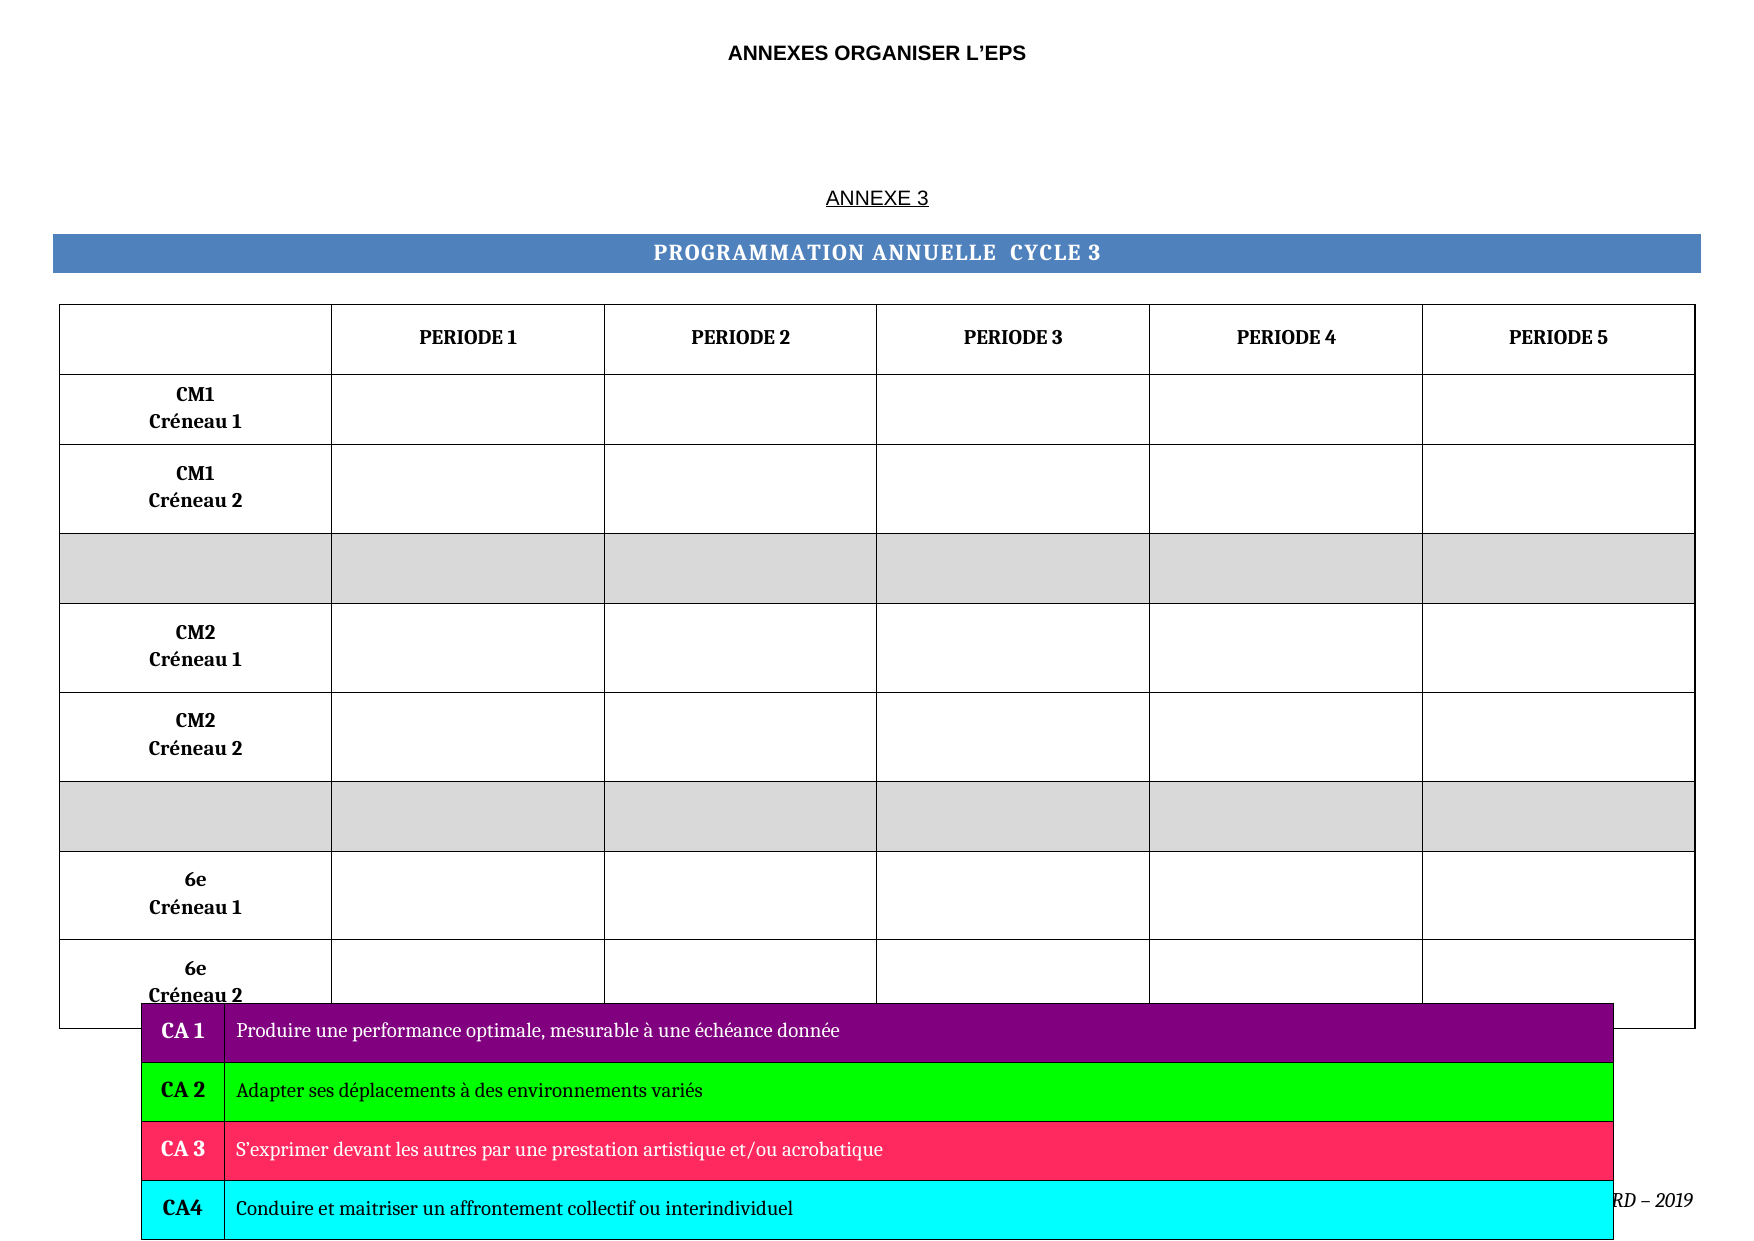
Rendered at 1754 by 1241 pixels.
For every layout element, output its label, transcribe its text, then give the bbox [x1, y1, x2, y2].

table_cell [1423, 940, 1694, 1028]
table_cell [332, 445, 604, 533]
table_header PERIODE 3 [877, 305, 1149, 374]
table_cell S’exprimer devant les autres par une prestation artistique et/ou acrobatique [225, 1122, 1613, 1180]
table_cell [877, 445, 1149, 533]
table_cell [1423, 693, 1694, 781]
table_cell Conduire et maitriser un affrontement collectif ou interindividuel [225, 1181, 1613, 1239]
table_cell [605, 375, 876, 444]
table_cell [605, 604, 876, 692]
table_cell [1150, 604, 1422, 692]
table_cell [605, 693, 876, 781]
table_cell [332, 534, 604, 603]
table_header CA 1 [142, 1004, 224, 1062]
table_cell [1423, 852, 1694, 939]
table_cell [877, 940, 1149, 1003]
table_cell [1150, 534, 1422, 603]
table_cell CA 2 [142, 1063, 224, 1121]
text ANNEXE 3 [59, 185, 1695, 209]
table_header PERIODE 5 [1423, 305, 1694, 374]
table_cell [877, 534, 1149, 603]
table_cell [1423, 534, 1694, 603]
table_header Produire une performance optimale, mesurable à une échéance donnée [225, 1004, 1613, 1062]
subtitle PROGRAMMATION ANNUELLE CYCLE 3 [59, 240, 1695, 266]
table_cell [1150, 693, 1422, 781]
table_cell [605, 852, 876, 939]
table_cell [605, 534, 876, 603]
table_cell [1423, 604, 1694, 692]
table_cell [332, 604, 604, 692]
table_cell [1150, 782, 1422, 851]
table_cell [1150, 375, 1422, 444]
table_header PERIODE 1 [332, 305, 604, 374]
table_cell [877, 604, 1149, 692]
table_cell [1423, 375, 1694, 444]
table_cell CA 3 [142, 1122, 224, 1180]
table_cell [1150, 852, 1422, 939]
table_cell [605, 782, 876, 851]
table_cell Adapter ses déplacements à des environnements variés [225, 1063, 1613, 1121]
table_cell [605, 940, 876, 1003]
table_cell [60, 534, 331, 603]
table_cell [60, 782, 331, 851]
table_header PERIODE 4 [1150, 305, 1422, 374]
table_cell [1423, 782, 1694, 851]
table_cell [332, 852, 604, 939]
table_cell CA4 [142, 1181, 224, 1239]
table_cell [877, 693, 1149, 781]
table_cell [332, 782, 604, 851]
table_cell [877, 782, 1149, 851]
table_cell CM2 Créneau 1 [60, 604, 331, 692]
table_header [60, 305, 331, 374]
table_cell 6e Créneau 2 [60, 940, 331, 1028]
table_cell [877, 852, 1149, 939]
table_header PERIODE 2 [605, 305, 876, 374]
table_cell CM2 Créneau 2 [60, 693, 331, 781]
table_cell CM1 Créneau 1 [60, 375, 331, 444]
table_cell [605, 445, 876, 533]
table_cell [332, 693, 604, 781]
table_cell [332, 375, 604, 444]
table_cell [877, 375, 1149, 444]
table_cell [1423, 445, 1694, 533]
table_cell [1150, 940, 1422, 1003]
table_cell [332, 940, 604, 1003]
table_cell 6e Créneau 1 [60, 852, 331, 939]
table_cell CM1 Créneau 2 [60, 445, 331, 533]
table_cell [1150, 445, 1422, 533]
